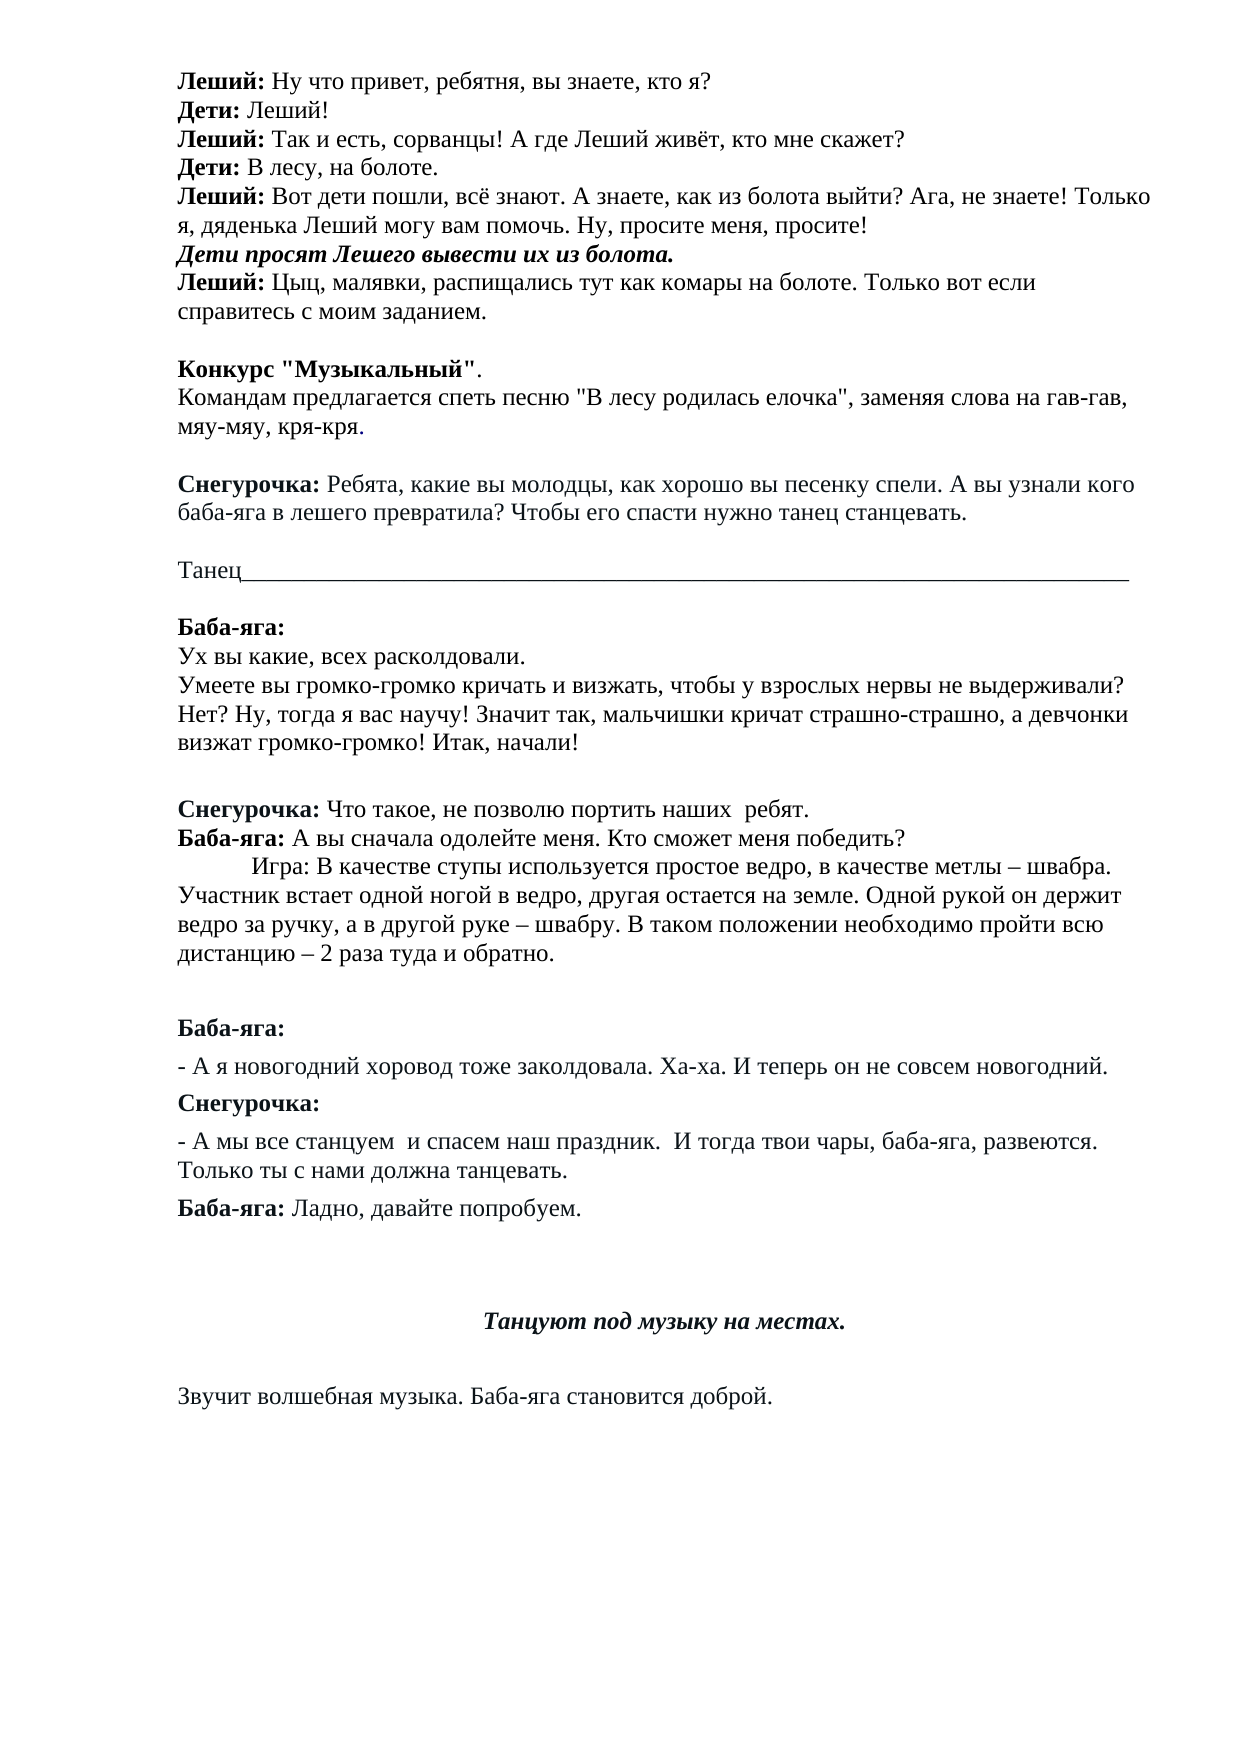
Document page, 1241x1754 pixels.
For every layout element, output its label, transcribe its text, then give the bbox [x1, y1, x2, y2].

text Дети: В лесу, на болоте. [177, 152, 1152, 181]
text Дети: Леший! [177, 95, 1152, 124]
text Танец_______________________________________________________________________ [177, 555, 1152, 584]
text Снегурочка: Ребята, какие вы молодцы, как хорошо вы песенку спели. А вы узнали кого баба-яга в лешего превратила? Чтобы его спасти нужно танец станцевать. [177, 469, 1152, 526]
text Леший: Цыц, малявки, распищались тут как комары на болоте. Только вот если справитесь с моим заданием. [177, 267, 1152, 325]
text Нет? Ну, тогда я вас научу! Значит так, мальчишки кричат страшно-страшно, а девчонки визжат громко-громко! Итак, начали! [177, 699, 1152, 756]
text Баба-яга: [177, 1013, 1152, 1042]
text Баба-яга: Ладно, давайте попробуем. [177, 1193, 1152, 1221]
text Леший: Так и есть, сорванцы! А где Леший живёт, кто мне скажет? [177, 124, 1152, 152]
text Конкурс "Музыкальный". Командам предлагается спеть песню "В лесу родилась елочка", заменяя слова на гав-гав, мяу-мяу, кря-кря. [177, 354, 1152, 440]
text Танцуют под музыку на местах. [177, 1306, 1152, 1334]
text Леший: Ну что привет, ребятня, вы знаете, кто я? [177, 66, 1152, 95]
text Ух вы какие, всех расколдовали. [177, 641, 1152, 670]
text Баба-яга: А вы сначала одолейте меня. Кто сможет меня победить? [177, 823, 1152, 851]
text Снегурочка: [177, 1088, 1152, 1117]
text Звучит волшебная музыка. Баба-яга становится доброй. [177, 1381, 1152, 1410]
text Снегурочка: Что такое, не позволю портить наших ребят. [177, 794, 1152, 823]
text Леший: Вот дети пошли, всё знают. А знаете, как из болота выйти? Ага, не знаете! Только я, дяденька Леший могу вам помочь. Ну, просите меня, просите! [177, 181, 1152, 239]
text - А мы все станцуем и спасем наш праздник. И тогда твои чары, баба-яга, развеются. Только ты с нами должна танцевать. [177, 1126, 1152, 1184]
text - А я новогодний хоровод тоже заколдовала. Ха-ха. И теперь он не совсем новогодний. [177, 1051, 1152, 1079]
text Баба-яга: [177, 612, 1152, 641]
text Игра: В качестве ступы используется простое ведро, в качестве метлы – швабра. Участник встает одной ногой в ведро, другая остается на земле. Одной рукой он держит ведро за ручку, а в другой руке – швабру. В таком положении необходимо пройти всю дистанцию – 2 раза туда и обратно. [177, 851, 1152, 966]
text Умеете вы громко-громко кричать и визжать, чтобы у взрослых нервы не выдерживали? [177, 670, 1152, 699]
text Дети просят Лешего вывести их из болота. [177, 239, 1152, 267]
